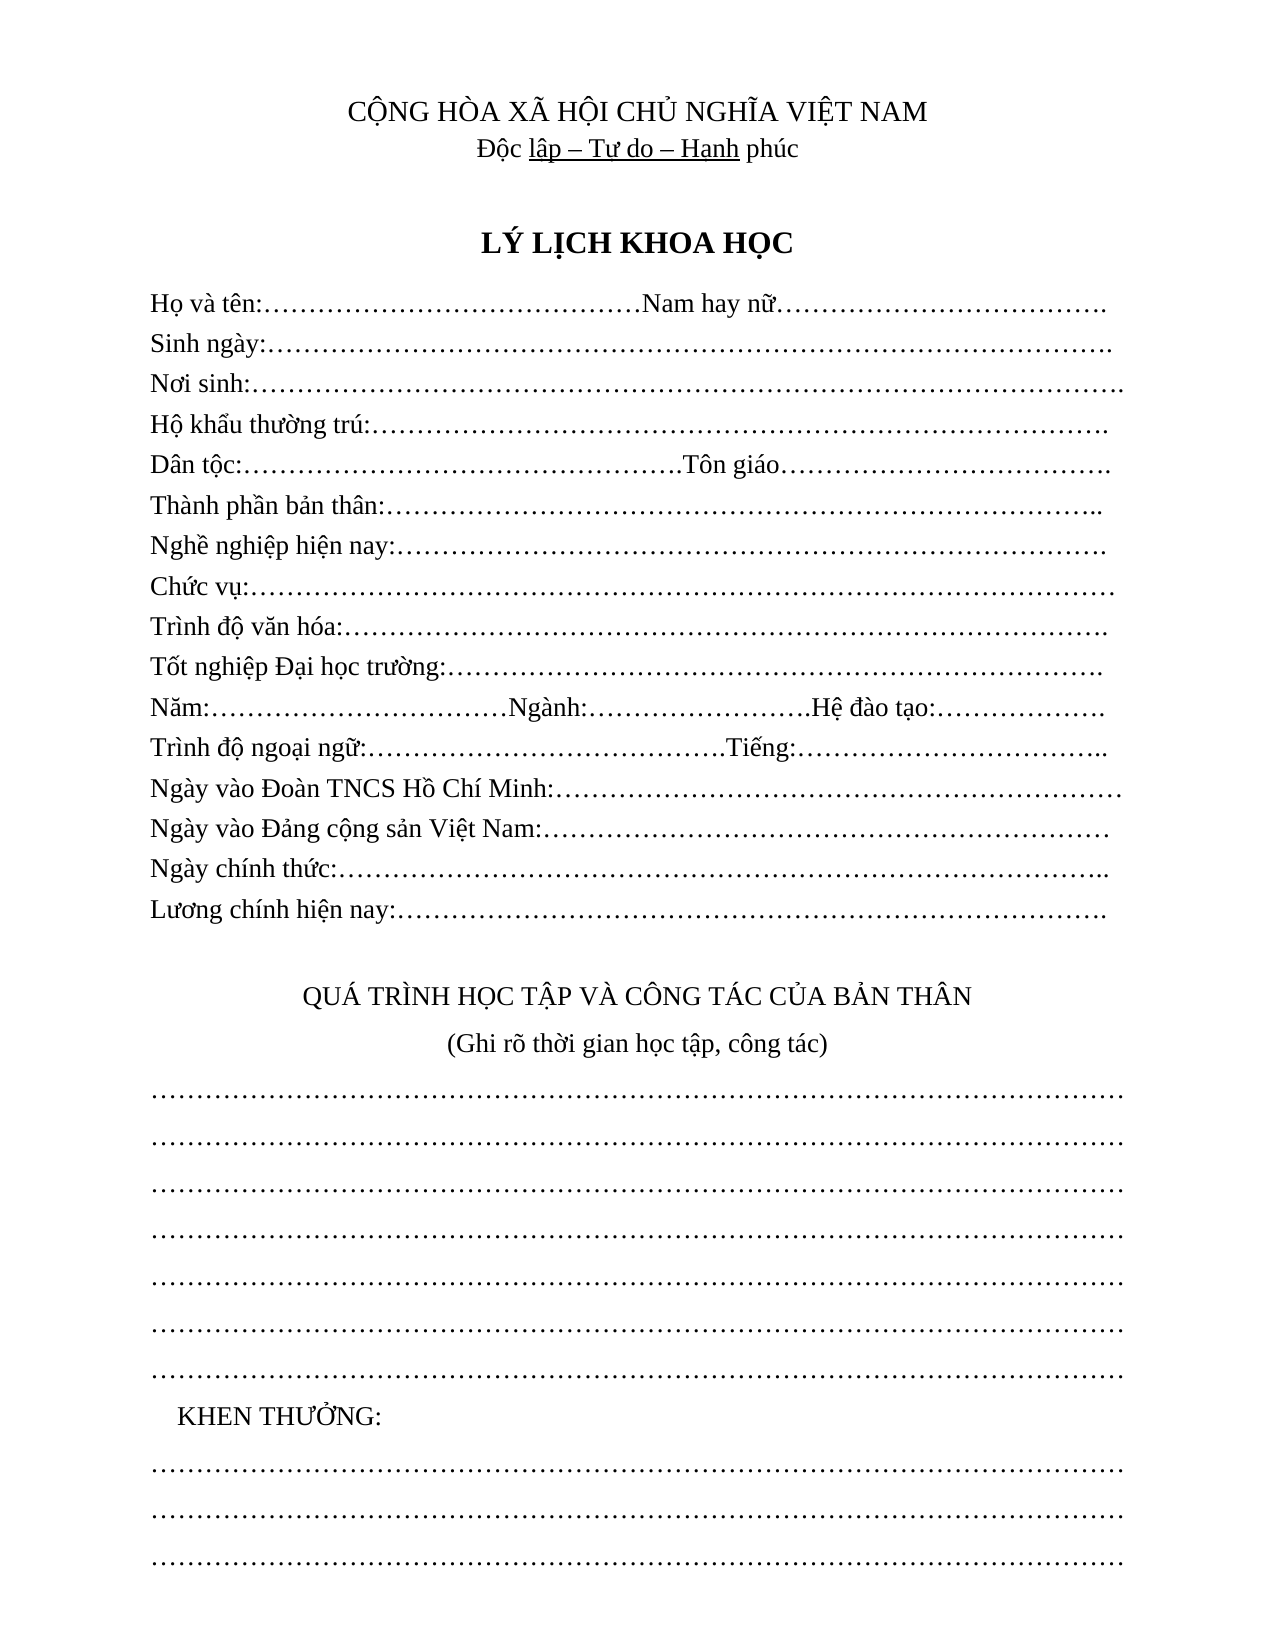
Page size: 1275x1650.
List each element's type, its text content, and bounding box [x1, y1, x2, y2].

text Năm:……………………………Ngành:…………………….Hệ đào tạo:………………. [150, 691, 1125, 722]
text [150, 1540, 1125, 1571]
text Dân tộc:………………………………………….Tôn giáo………………………………. [150, 448, 1125, 479]
text (Ghi rõ thời gian học tập, công tác) [150, 1027, 1125, 1058]
text Họ và tên:……………………………………Nam hay nữ………………………………. [150, 287, 1125, 318]
text Nghề nghiệp hiện nay:……………………………………………………………………. [150, 529, 1125, 560]
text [150, 1493, 1125, 1524]
text Sinh ngày:…………………………………………………………………………………. [150, 327, 1125, 358]
text Ngày vào Đoàn TNCS Hồ Chí Minh:……………………………………………………… [150, 772, 1125, 803]
text CỘNG HÒA XÃ HỘI CHỦ NGHĨA VIỆT NAM [150, 94, 1125, 127]
text Độc lập – Tự do – Hạnh phúc [150, 132, 1125, 163]
text Chức vụ:…………………………………………………………………………………… [150, 569, 1125, 601]
text ……………………………………………………………………………………………… [150, 1167, 1125, 1198]
text ……………………………………………………………………………………………… [150, 1307, 1125, 1338]
text ……………………………………………………………………………………………… [150, 1260, 1125, 1291]
text Trình độ văn hóa:…………………………………………………………………………. [150, 610, 1125, 641]
text Nơi sinh:……………………………………………………………………………………. [150, 367, 1125, 399]
text ……………………………………………………………………………………………… [150, 1353, 1125, 1384]
text LÝ LỊCH KHOA HỌC [150, 224, 1125, 261]
text Trình độ ngoại ngữ:………………………………….Tiếng:…………………………….. [150, 731, 1125, 762]
text Lương chính hiện nay:……………………………………………………………………. [150, 893, 1125, 924]
text Ngày chính thức:………………………………………………………………………….. [150, 852, 1125, 884]
text QUÁ TRÌNH HỌC TẬP VÀ CÔNG TÁC CỦA BẢN THÂN [150, 980, 1125, 1011]
text ……………………………………………………………………………………………… [150, 1213, 1125, 1244]
text ……………………………………………………………………………………………… [150, 1120, 1125, 1151]
text ……………………………………………………………………………………………… [150, 1447, 1125, 1478]
text Thành phần bản thân:…………………………………………………………………….. [150, 489, 1125, 520]
text ……………………………………………………………………………………………… [150, 1073, 1125, 1104]
text KHEN THƯỞNG: [150, 1400, 1125, 1431]
text Hộ khẩu thường trú:………………………………………………………………………. [150, 408, 1125, 439]
text Tốt nghiệp Đại học trường:………………………………………………………………. [150, 650, 1125, 682]
text Ngày vào Đảng cộng sản Việt Nam:……………………………………………………… [150, 812, 1125, 843]
